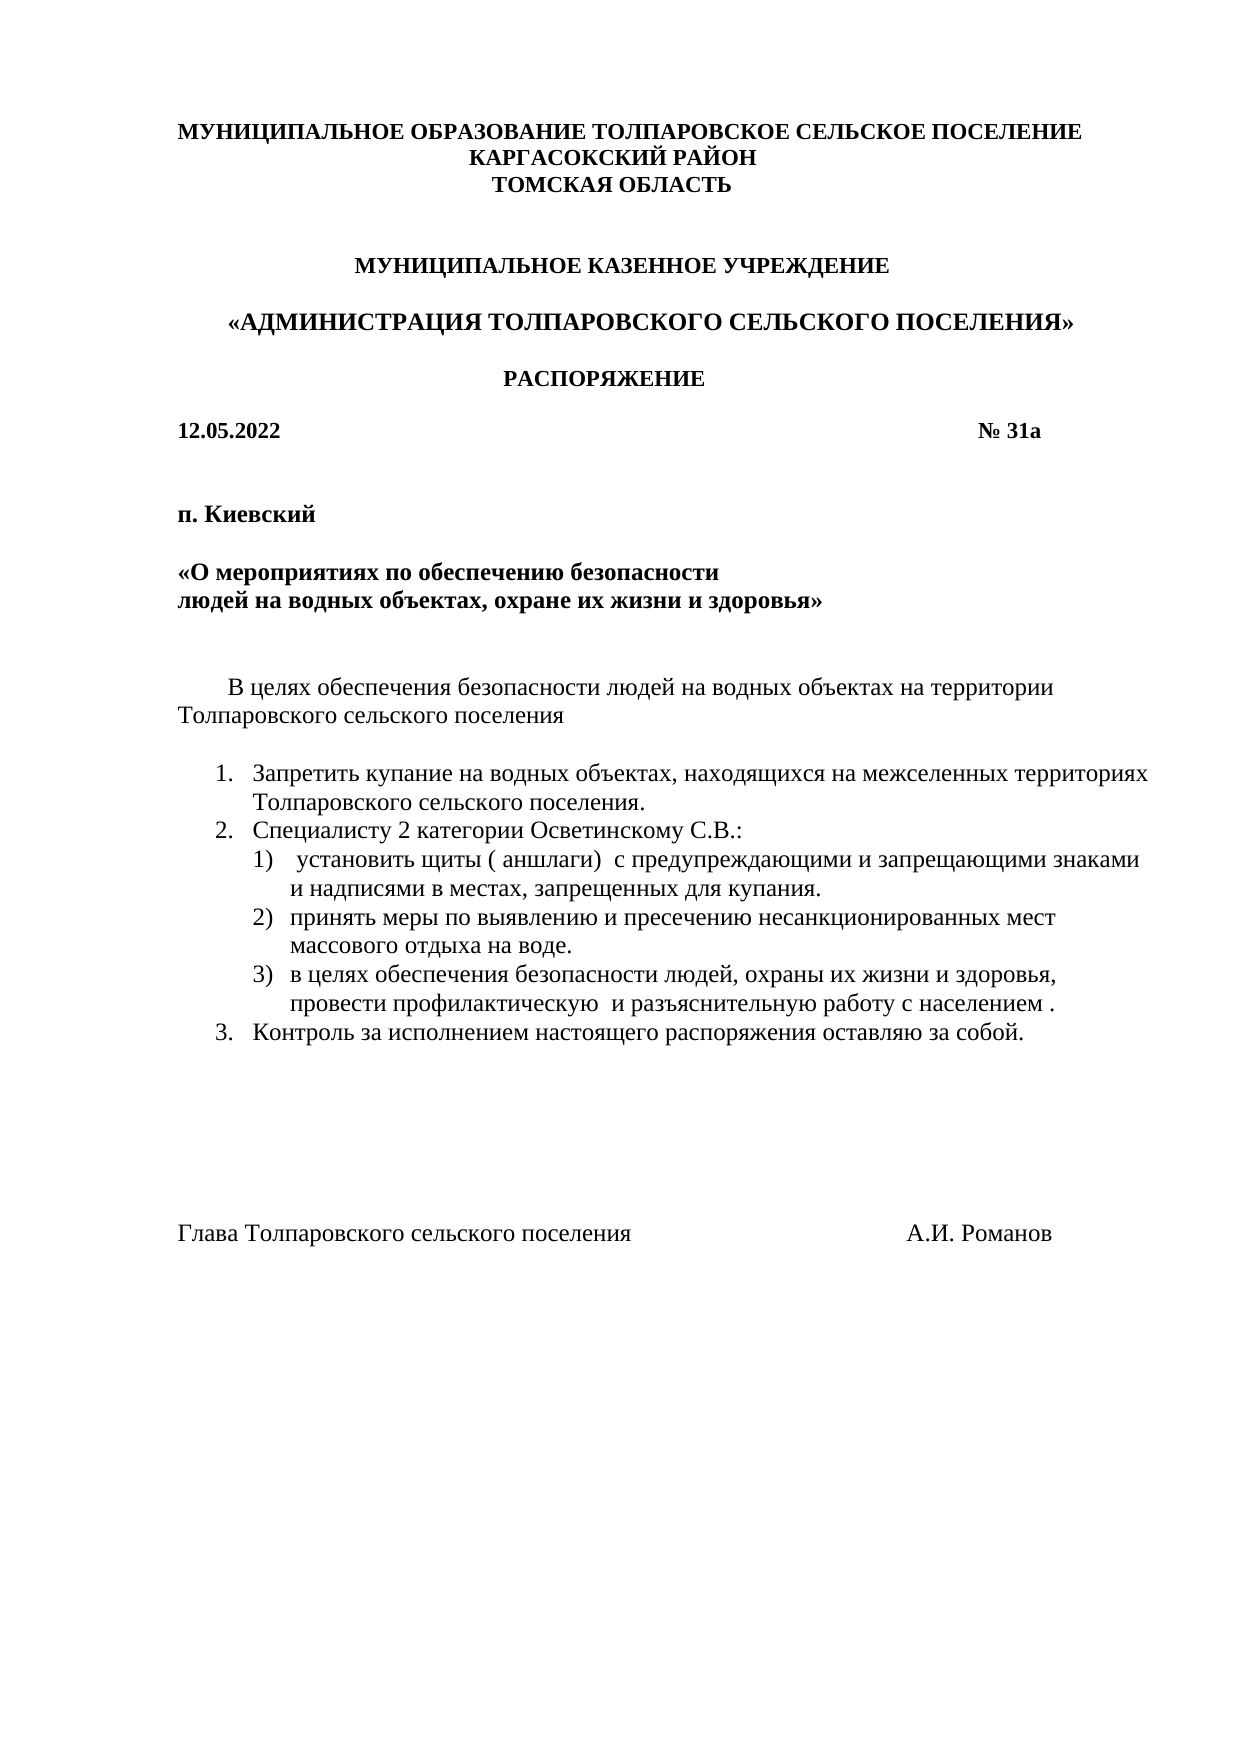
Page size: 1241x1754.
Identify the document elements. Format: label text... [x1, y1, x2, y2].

text В целях обеспечения безопасности людей на водных объектах на территории Толпаровского сельского поселения [177, 672, 1152, 729]
text РАСПОРЯЖЕНИЕ [177, 365, 1152, 391]
text ТОМСКАЯ ОБЛАСТЬ [177, 171, 1152, 197]
text людей на водных объектах, охране их жизни и здоровья» [177, 585, 1152, 614]
list Запретить купание на водных объектах, находящихся на межселенных территориях Толпаровского сельского поселения. [215, 758, 1152, 815]
text п. Киевский [177, 499, 1152, 528]
text КАРГАСОКСКИЙ РАЙОН [177, 144, 1152, 171]
list Специалисту 2 категории Осветинскому С.В.: [215, 815, 1152, 844]
text «О мероприятиях по обеспечению безопасности [177, 557, 1152, 585]
text Глава Толпаровского сельского поселения А.И. Романов [177, 1218, 1152, 1247]
list в целях обеспечения безопасности людей, охраны их жизни и здоровья, провести профилактическую и разъяснительную работу с населением . [252, 959, 1152, 1017]
list установить щиты ( аншлаги) с предупреждающими и запрещающими знаками и надписями в местах, запрещенных для купания. [252, 844, 1152, 902]
text МУНИЦИПАЛЬНОЕ ОБРАЗОВАНИЕ ТОЛПАРОВСКОЕ СЕЛЬСКОЕ ПОСЕЛЕНИЕ [177, 118, 1152, 144]
text 12.05.2022 № 31а [177, 418, 1152, 444]
list принять меры по выявлению и пресечению несанкционированных мест массового отдыха на воде. [252, 902, 1152, 959]
text «АДМИНИСТРАЦИЯ ТОЛПАРОВСКОГО СЕЛЬСКОГО ПОСЕЛЕНИЯ» [177, 307, 1152, 336]
list Контроль за исполнением настоящего распоряжения оставляю за собой. [215, 1017, 1152, 1045]
text МУНИЦИПАЛЬНОЕ КАЗЕННОЕ УЧРЕЖДЕНИЕ [177, 252, 1152, 279]
